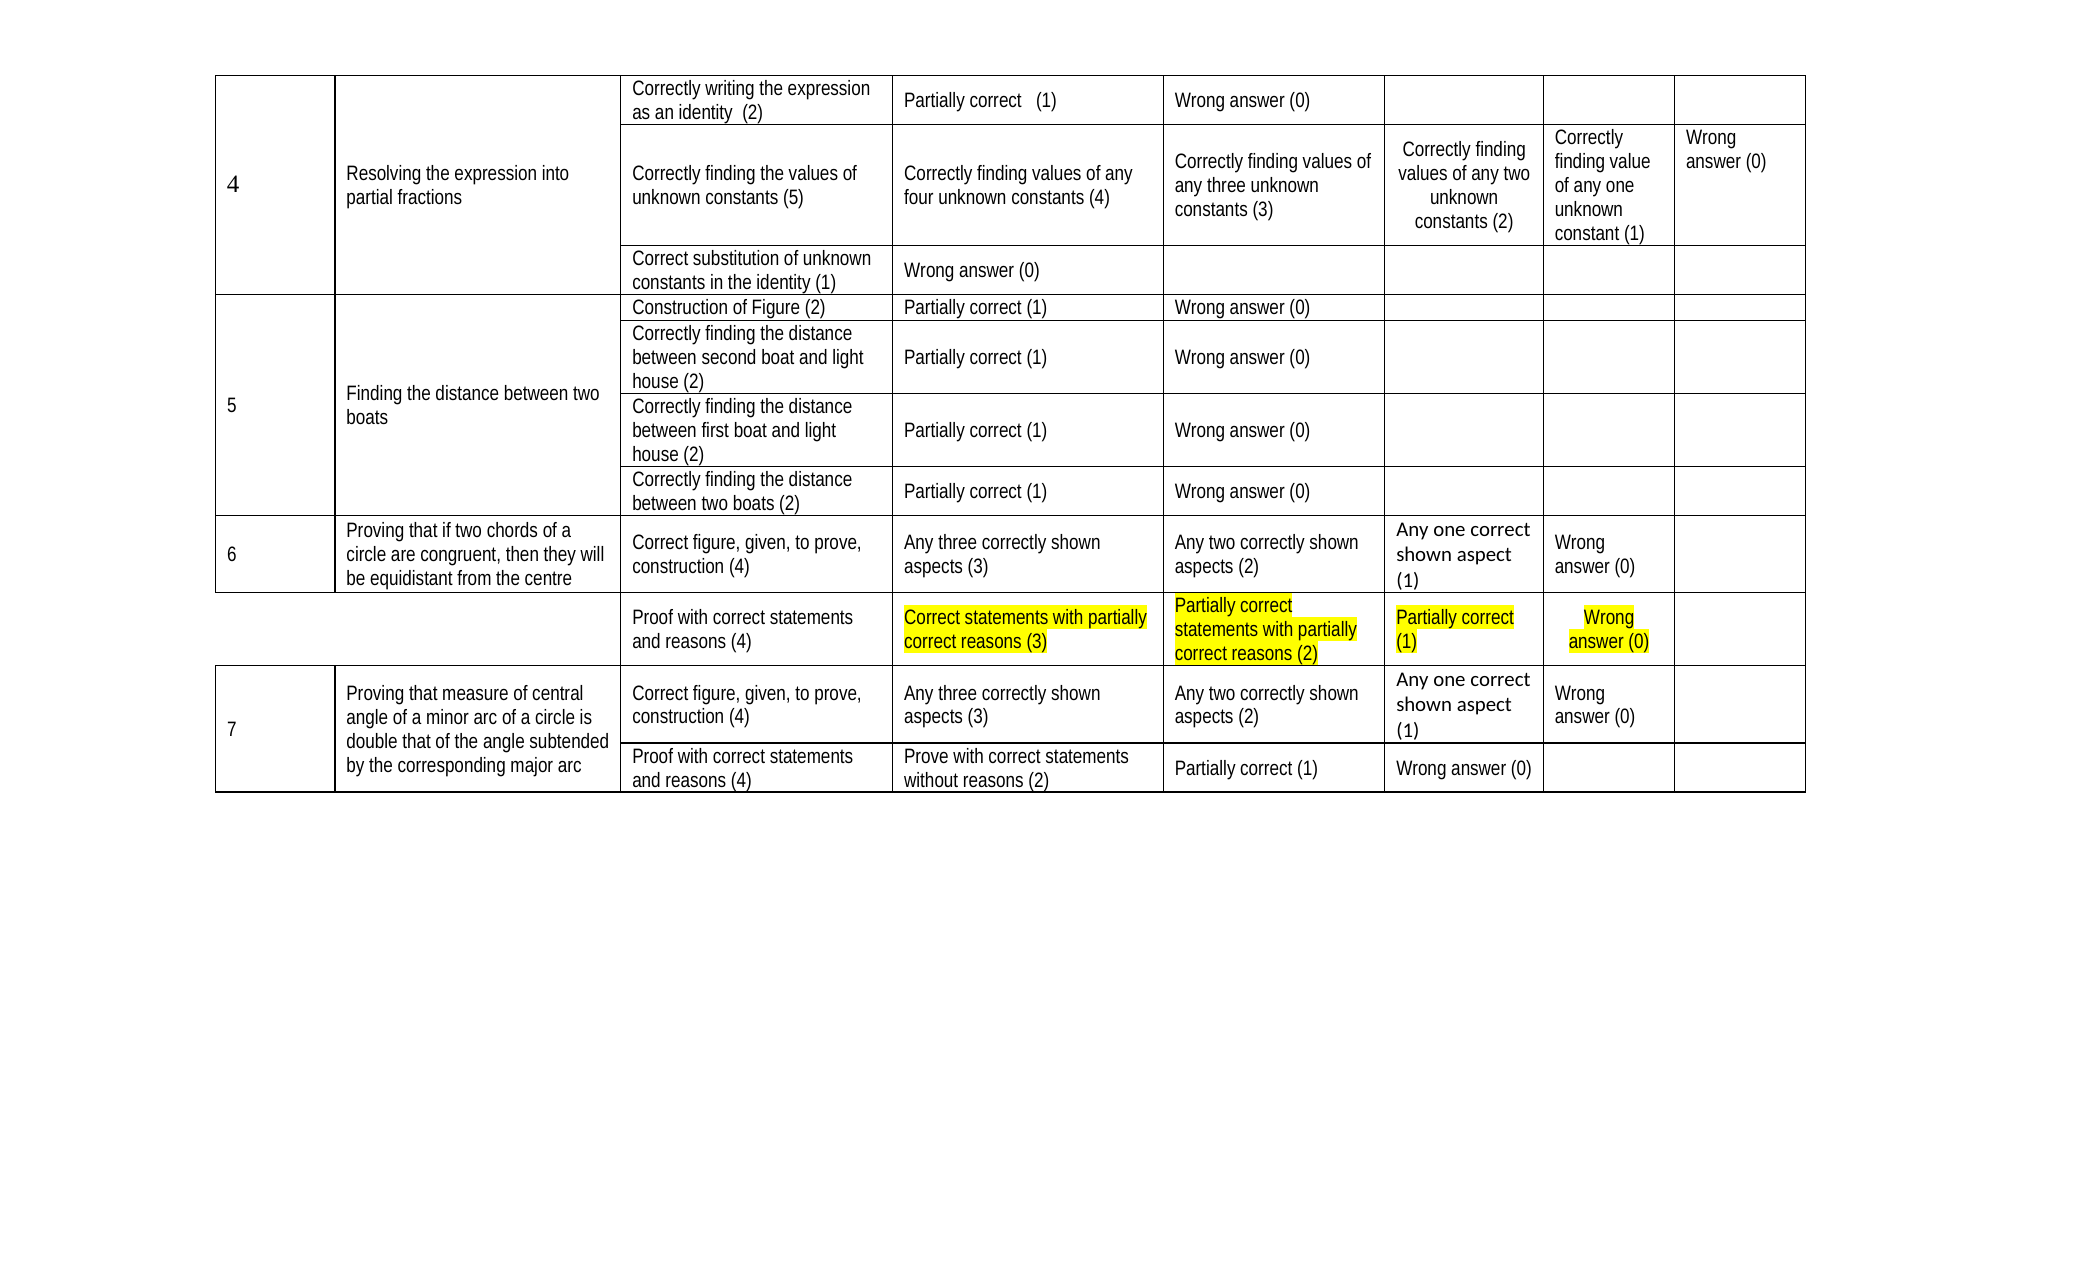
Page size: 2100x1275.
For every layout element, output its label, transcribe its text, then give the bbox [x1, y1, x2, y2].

table_cell Wrong answer (0) [1164, 394, 1384, 466]
table_cell Correctly finding values of any three unknown constants (3) [1164, 125, 1384, 245]
table_cell Resolving the expression into partial fractions [336, 76, 620, 294]
table_cell [1385, 321, 1543, 393]
table_cell Proving that measure of central angle of a minor arc of a circle is double that of the angle subtended by the corresponding major arc [336, 666, 620, 791]
table_cell [1675, 666, 1805, 742]
table_cell Correctly finding the values of unknown constants (5) [621, 125, 892, 245]
table_cell [1544, 394, 1674, 466]
table_cell [1675, 295, 1805, 320]
table_cell [1675, 394, 1805, 466]
table_cell Wrong answer (0) [1164, 295, 1384, 320]
table_cell Wrong answer (0) [1164, 76, 1384, 124]
table_cell Wrong answer (0) [1544, 666, 1674, 742]
table_cell Partially correct (1) [1385, 593, 1543, 665]
table_cell Partially correct (1) [893, 295, 1163, 320]
table_cell Wrong answer (0) [1675, 125, 1805, 245]
table_cell 7 [216, 666, 334, 791]
table_cell Finding the distance between two boats [336, 295, 620, 515]
table_cell Partially correct (1) [1164, 744, 1384, 791]
table_cell Correctly finding values of any four unknown constants (4) [893, 125, 1163, 245]
table_cell Correct statements with partially correct reasons (3) [893, 593, 1163, 665]
table_cell [1385, 467, 1543, 515]
table_cell [1675, 593, 1805, 665]
table_cell [1544, 76, 1674, 124]
table_cell Wrong answer (0) [893, 246, 1163, 294]
table_cell 6 [216, 516, 334, 592]
table_cell Prove with correct statements without reasons (2) [893, 744, 1163, 791]
table_cell Proof with correct statements and reasons (4) [621, 593, 892, 665]
table_cell [1544, 321, 1674, 393]
table_cell Partially correct (1) [893, 467, 1163, 515]
table_cell Wrong answer (0) [1544, 593, 1674, 665]
table_cell [1544, 246, 1674, 294]
table_cell Any two correctly shown aspects (2) [1164, 516, 1384, 592]
table_cell Correctly writing the expression as an identity (2) [621, 76, 892, 124]
table_cell Any one correct shown aspect (1) [1385, 666, 1543, 742]
table_cell [1675, 321, 1805, 393]
table_cell Wrong answer (0) [1164, 467, 1384, 515]
table_cell Correct figure, given, to prove, construction (4) [621, 666, 892, 742]
table_cell [1544, 744, 1674, 791]
table_cell [1385, 394, 1543, 466]
table_cell [1675, 744, 1805, 791]
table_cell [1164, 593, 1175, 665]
table_cell Correctly finding values of any two unknown constants (2) [1385, 125, 1543, 245]
table_cell Partially correct statements with partially correct reasons (2) [1292, 593, 1384, 665]
table_cell Any three correctly shown aspects (3) [893, 666, 1163, 742]
table_cell Correctly finding the distance between first boat and light house (2) [621, 394, 892, 466]
table_cell Wrong answer (0) [1164, 321, 1384, 393]
table_cell [216, 76, 334, 294]
table_cell Partially correct (1) [893, 76, 1163, 124]
table_cell Wrong answer (0) [1385, 744, 1543, 791]
table_cell Construction of Figure (2) [621, 295, 892, 320]
table_cell Partially correct (1) [893, 321, 1163, 393]
table_cell [1544, 467, 1674, 515]
table_cell [1544, 295, 1674, 320]
table_cell [1164, 246, 1384, 294]
table_cell [1385, 76, 1543, 124]
table_cell Proof with correct statements and reasons (4) [621, 744, 892, 791]
table_cell Wrong answer (0) [1544, 516, 1674, 592]
table_cell Partially correct (1) [893, 394, 1163, 466]
table_cell 5 [216, 295, 334, 515]
table_cell [1385, 246, 1543, 294]
table_cell [1385, 295, 1543, 320]
table_cell [1675, 76, 1805, 124]
table_cell Any one correct shown aspect (1) [1385, 516, 1543, 592]
table_cell [1675, 246, 1805, 294]
table_cell [1675, 516, 1805, 592]
table_cell Correctly finding value of any one unknown constant (1) [1544, 125, 1674, 245]
table_cell Any three correctly shown aspects (3) [893, 516, 1163, 592]
table_cell Any two correctly shown aspects (2) [1164, 666, 1384, 742]
table_cell Correctly finding the distance between two boats (2) [621, 467, 892, 515]
table_cell [1675, 467, 1805, 515]
table_cell Correct figure, given, to prove, construction (4) [621, 516, 892, 592]
table_cell Correctly finding the distance between second boat and light house (2) [621, 321, 892, 393]
table_cell Correct substitution of unknown constants in the identity (1) [621, 246, 892, 294]
table_cell Proving that if two chords of a circle are congruent, then they will be equidistant from the centre [336, 516, 620, 592]
